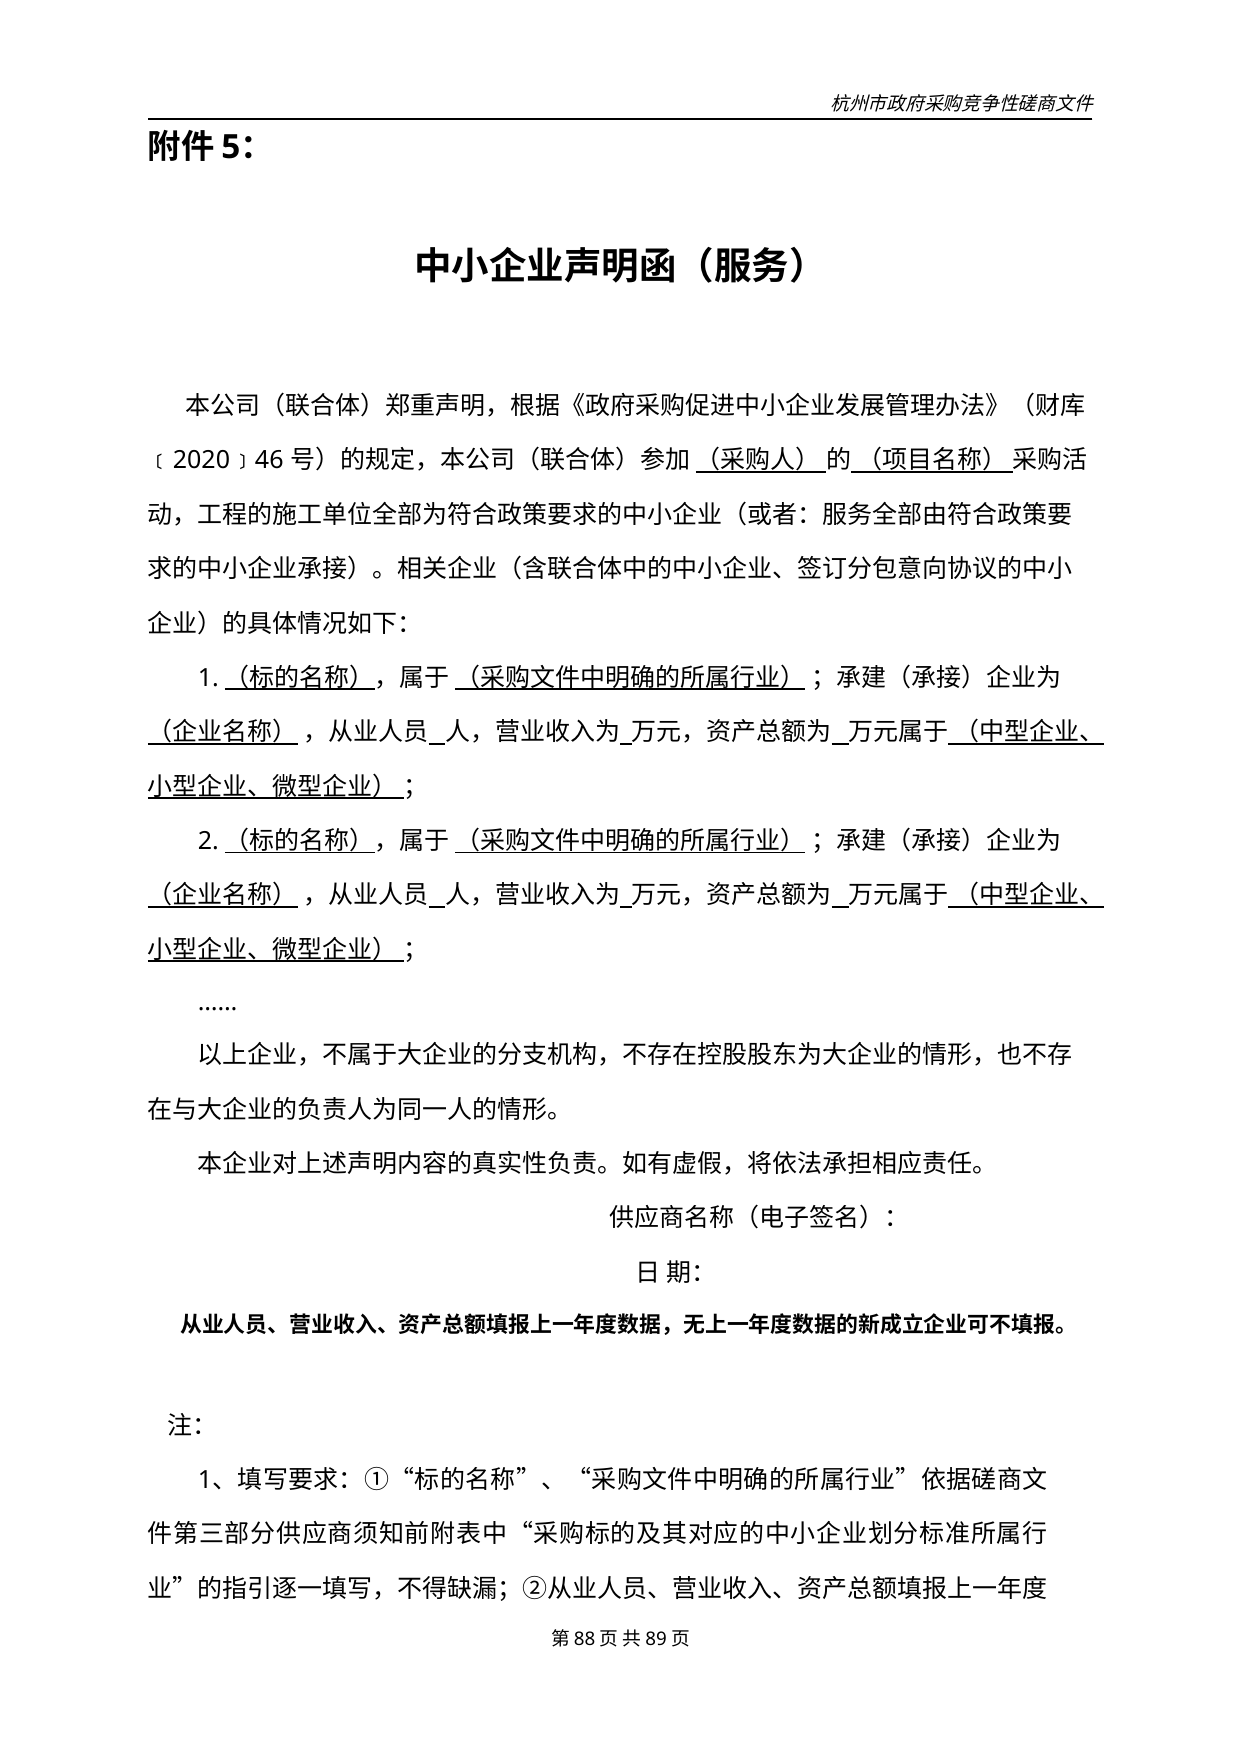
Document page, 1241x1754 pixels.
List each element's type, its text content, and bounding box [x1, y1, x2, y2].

text 日 期： [148, 1252, 976, 1288]
text 供应商名称（电子签名）： [148, 1198, 909, 1234]
text 1. （标的名称），属于 （采购文件中明确的所属行业） ；承建（承接）企业为 （企业名称） ，从业人员 人，营业收入为 万元，资产总额为 万元属于 （中型企业、小型企业、微型企业） ； [148, 657, 1092, 802]
text 2. （标的名称），属于 （采购文件中明确的所属行业） ；承建（承接）企业为 （企业名称） ，从业人员 人，营业收入为 万元，资产总额为 万元属于 （中型企业、小型企业、微型企业） ； [148, 821, 1092, 966]
text 本公司（联合体）郑重声明，根据《政府采购促进中小企业发展管理办法》（财库﹝2020﹞46 号）的规定，本公司（联合体）参加 （采购人） 的 （项目名称） 采购活动，工程的施工单位全部为符合政策要求的中小企业（或者：服务全部由符合政策要求的中小企业承接）。相关企业（含联合体中的中小企业、签订分包意向协议的中小企业）的具体情况如下： [148, 386, 1092, 639]
text 从业人员、营业收入、资产总额填报上一年度数据，无上一年度数据的新成立企业可不填报。 [148, 1307, 1092, 1338]
text 中小企业声明函（服务） [148, 236, 1092, 290]
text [148, 1459, 1049, 1604]
text 以上企业，不属于大企业的分支机构，不存在控股股东为大企业的情形，也不存在与大企业的负责人为同一人的情形。 [148, 1035, 1092, 1125]
text …… [148, 984, 1092, 1018]
text 本企业对上述声明内容的真实性负责。如有虚假，将依法承担相应责任。 [148, 1143, 1092, 1180]
text 注： [148, 1405, 1049, 1441]
text 附件5： [148, 120, 1092, 168]
